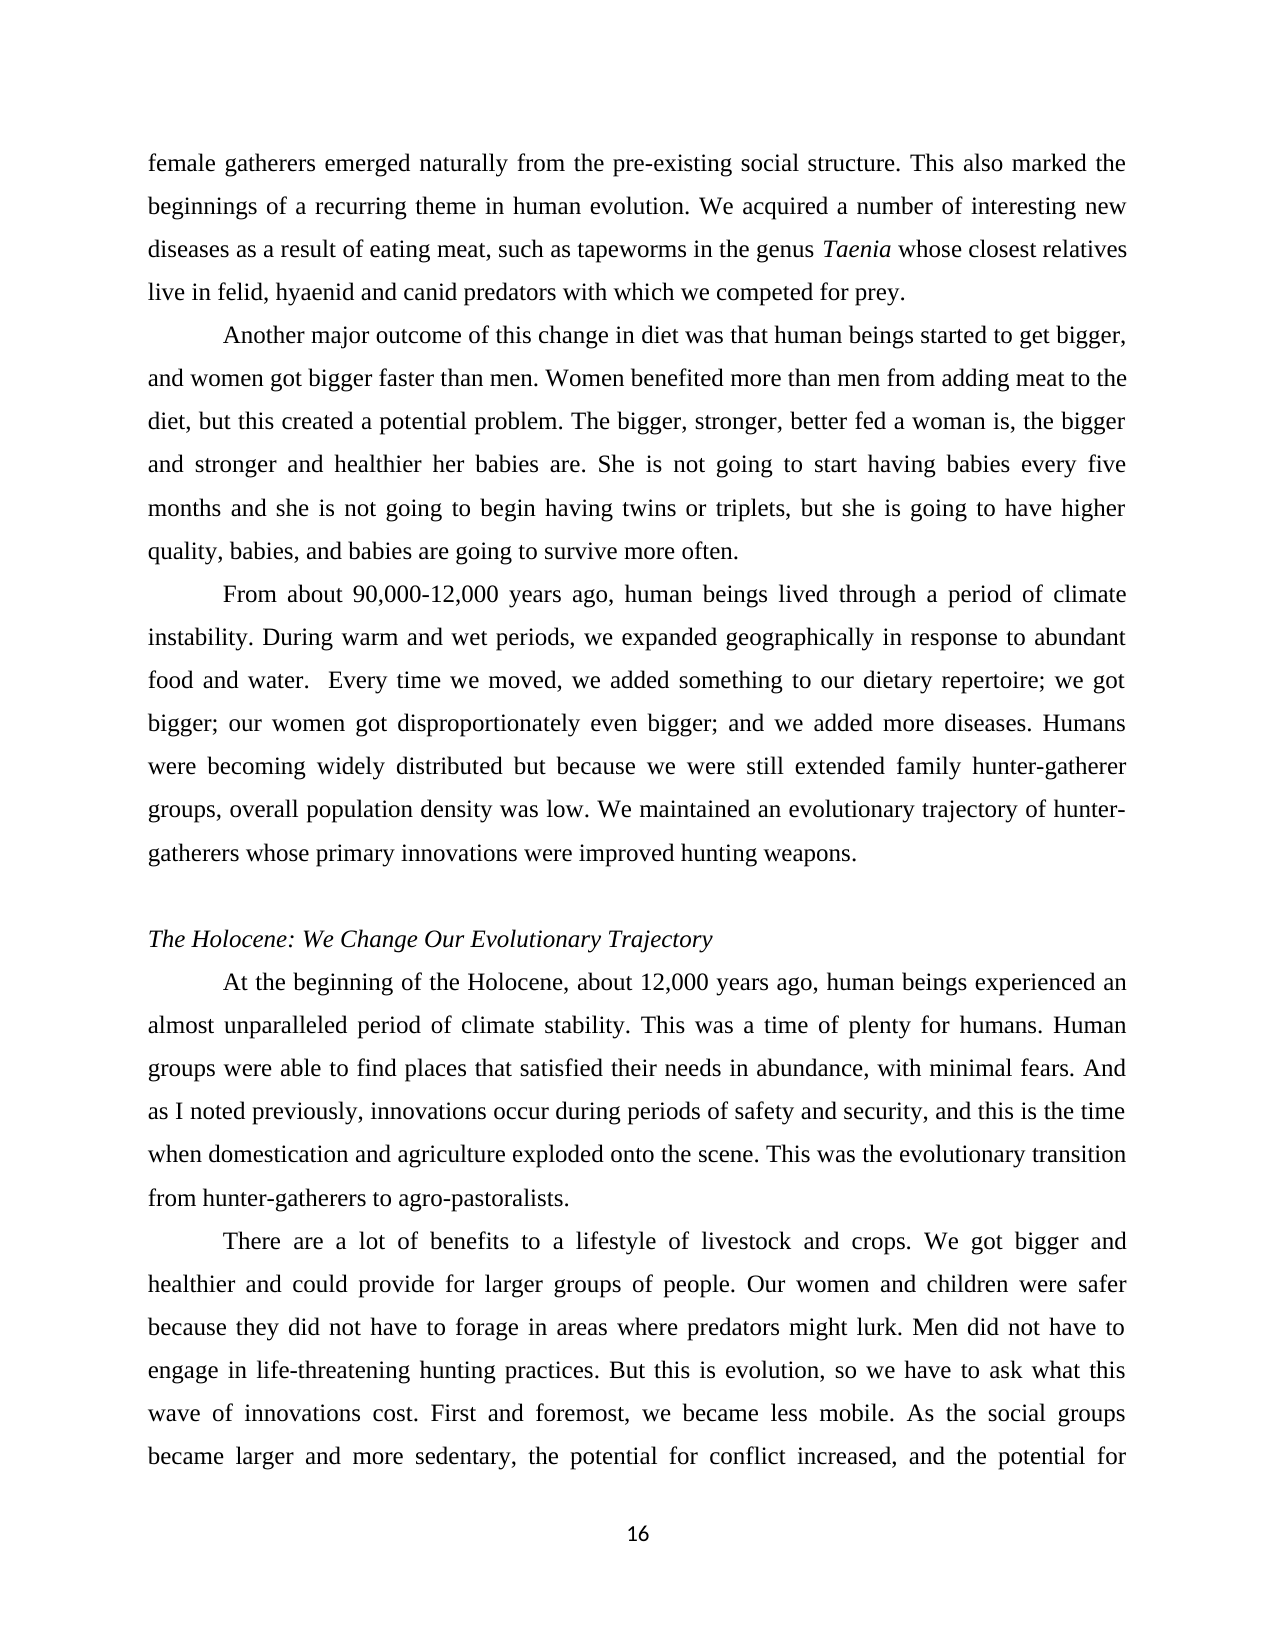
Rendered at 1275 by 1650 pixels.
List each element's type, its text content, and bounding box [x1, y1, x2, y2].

text The Holocene: We Change Our Evolutionary Trajectory [148, 924, 1127, 953]
text From about 90,000-12,000 years ago, human beings lived through a period of climate instability. During warm and wet periods, we expanded geographically in response to abundant food and water. Every time we moved, we added something to our dietary repertoire; we got bigger; our women got disproportionately even bigger; and we added more diseases. Humans were becoming widely distributed but because we were still extended family hunter-gatherer groups, overall population density was low. We maintained an evolutionary trajectory of hunter-gatherers whose primary innovations were improved hunting weapons. [148, 579, 1127, 866]
text Another major outcome of this change in diet was that human beings started to get bigger, and women got bigger faster than men. Women benefited more than men from adding meat to the diet, but this created a potential problem. The bigger, stronger, better fed a woman is, the bigger and stronger and healthier her babies are. She is not going to start having babies every five months and she is not going to begin having twins or triplets, but she is going to have higher quality, babies, and babies are going to survive more often. [148, 320, 1127, 564]
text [148, 1226, 1127, 1470]
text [148, 148, 1127, 306]
text At the beginning of the Holocene, about 12,000 years ago, human beings experienced an almost unparalleled period of climate stability. This was a time of plenty for humans. Human groups were able to find places that satisfied their needs in abundance, with minimal fears. And as I noted previously, innovations occur during periods of safety and security, and this is the time when domestication and agriculture exploded onto the scene. This was the evolutionary transition from hunter-gatherers to agro-pastoralists. [148, 967, 1127, 1211]
